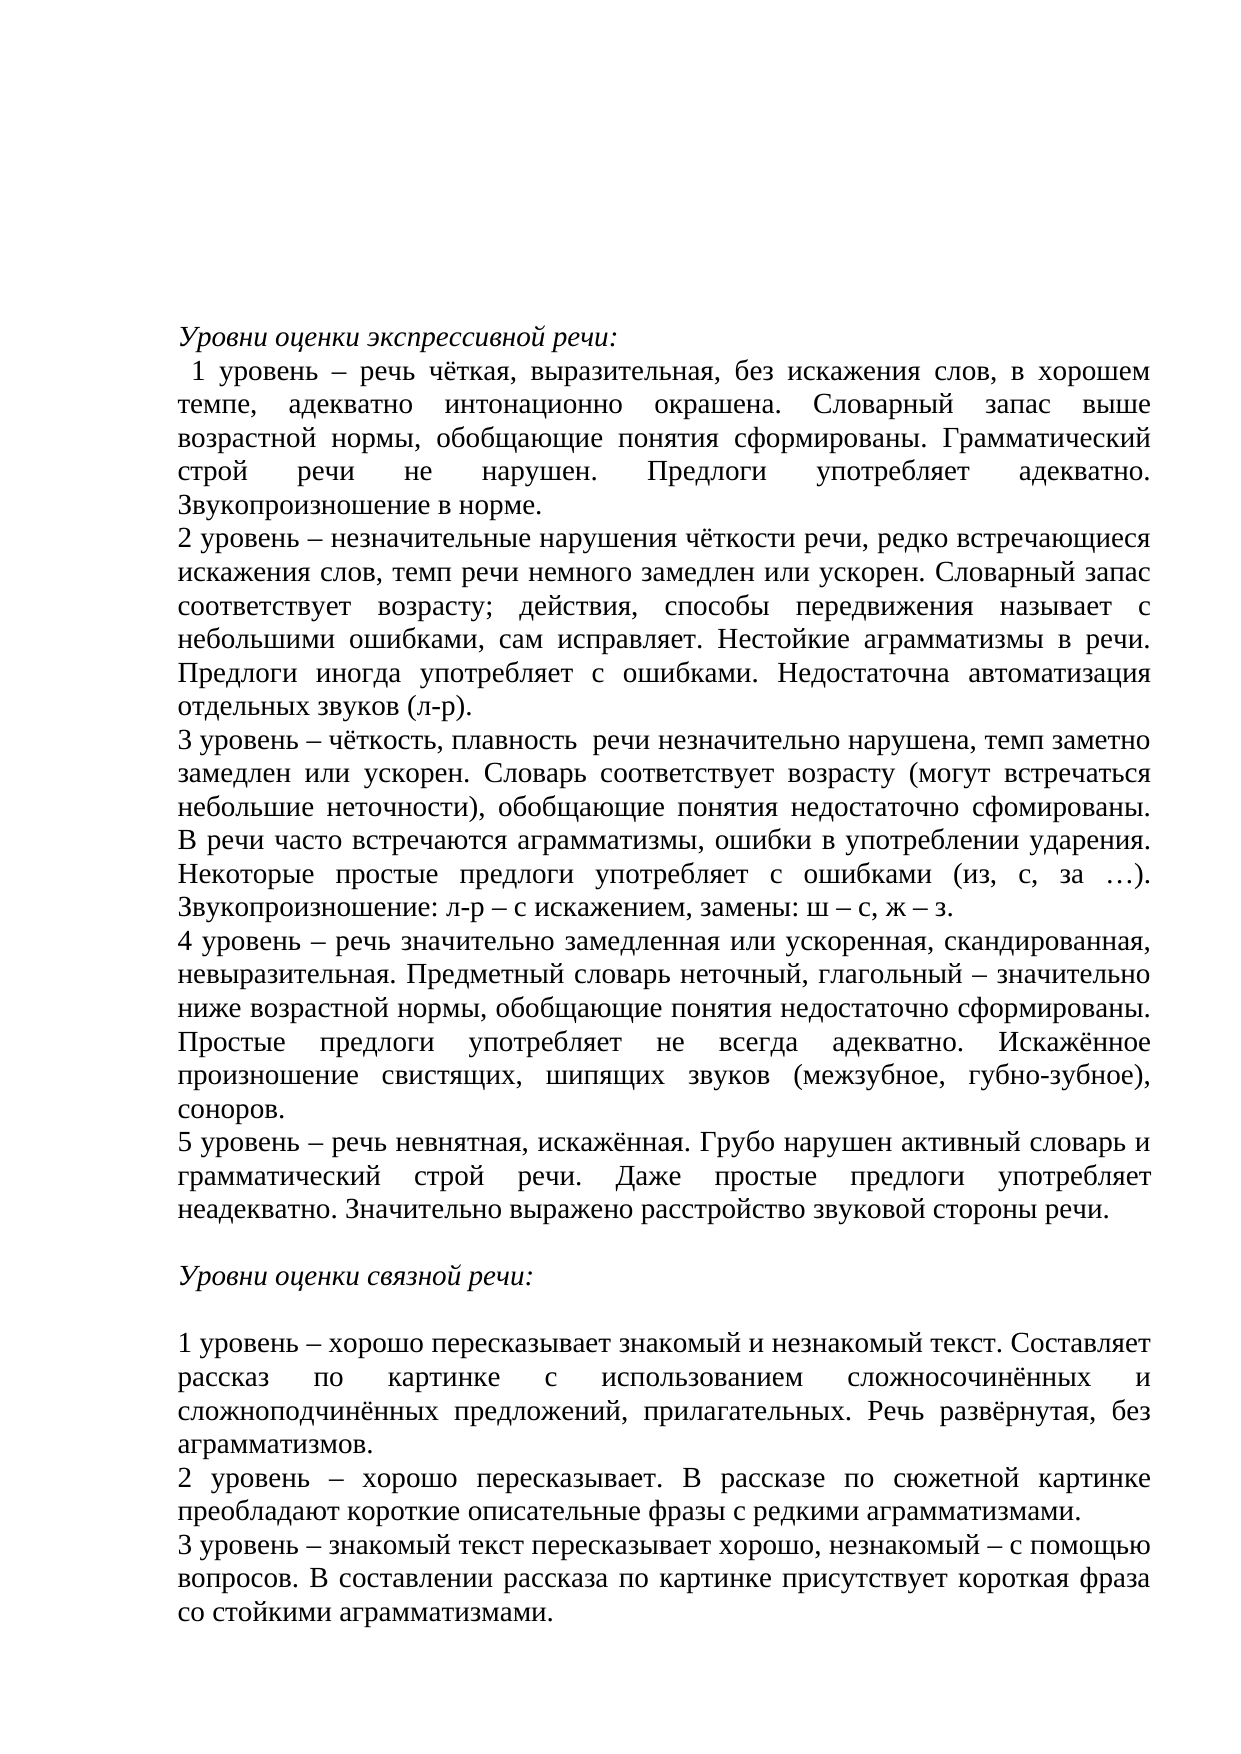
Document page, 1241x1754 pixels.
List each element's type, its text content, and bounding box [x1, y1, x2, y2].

text 1 уровень – хорошо пересказывает знакомый и незнакомый текст. Составляет рассказ по картинке с использованием сложносочинённых и сложноподчинённых предложений, прилагательных. Речь развёрнутая, без аграмматизмов. [177, 1326, 1152, 1460]
text 3 уровень – знакомый текст пересказывает хорошо, незнакомый – с помощью вопросов. В составлении рассказа по картинке присутствует короткая фраза со стойкими аграмматизмами. [177, 1527, 1152, 1627]
text 5 уровень – речь невнятная, искажённая. Грубо нарушен активный словарь и грамматический строй речи. Даже простые предлоги употребляет неадекватно. Значительно выражено расстройство звуковой стороны речи. [177, 1124, 1152, 1225]
text Уровни оценки экспрессивной речи: [177, 319, 1152, 353]
text 2 уровень – хорошо пересказывает. В рассказе по сюжетной картинке преобладают короткие описательные фразы с редкими аграмматизмами. [177, 1460, 1152, 1527]
text 3 уровень – чёткость, плавность речи незначительно нарушена, темп заметно замедлен или ускорен. Словарь соответствует возрасту (могут встречаться небольшие неточности), обобщающие понятия недостаточно сфомированы. В речи часто встречаются аграмматизмы, ошибки в употреблении ударения. Некоторые простые предлоги употребляет с ошибками (из, с, за …). Звукопроизношение: л-р – с искажением, замены: ш – с, ж – з. [177, 722, 1152, 923]
text 2 уровень – незначительные нарушения чёткости речи, редко встречающиеся искажения слов, темп речи немного замедлен или ускорен. Словарный запас соответствует возрасту; действия, способы передвижения называет с небольшими ошибками, сам исправляет. Нестойкие аграмматизмы в речи. Предлоги иногда употребляет с ошибками. Недостаточна автоматизация отдельных звуков (л-р). [177, 521, 1152, 722]
text 4 уровень – речь значительно замедленная или ускоренная, скандированная, невыразительная. Предметный словарь неточный, глагольный – значительно ниже возрастной нормы, обобщающие понятия недостаточно сформированы. Простые предлоги употребляет не всегда адекватно. Искажённое произношение свистящих, шипящих звуков (межзубное, губно-зубное), соноров. [177, 923, 1152, 1124]
text 1 уровень – речь чёткая, выразительная, без искажения слов, в хорошем темпе, адекватно интонационно окрашена. Словарный запас выше возрастной нормы, обобщающие понятия сформированы. Грамматический строй речи не нарушен. Предлоги употребляет адекватно. Звукопроизношение в норме. [177, 353, 1152, 521]
text Уровни оценки связной речи: [177, 1258, 1152, 1292]
